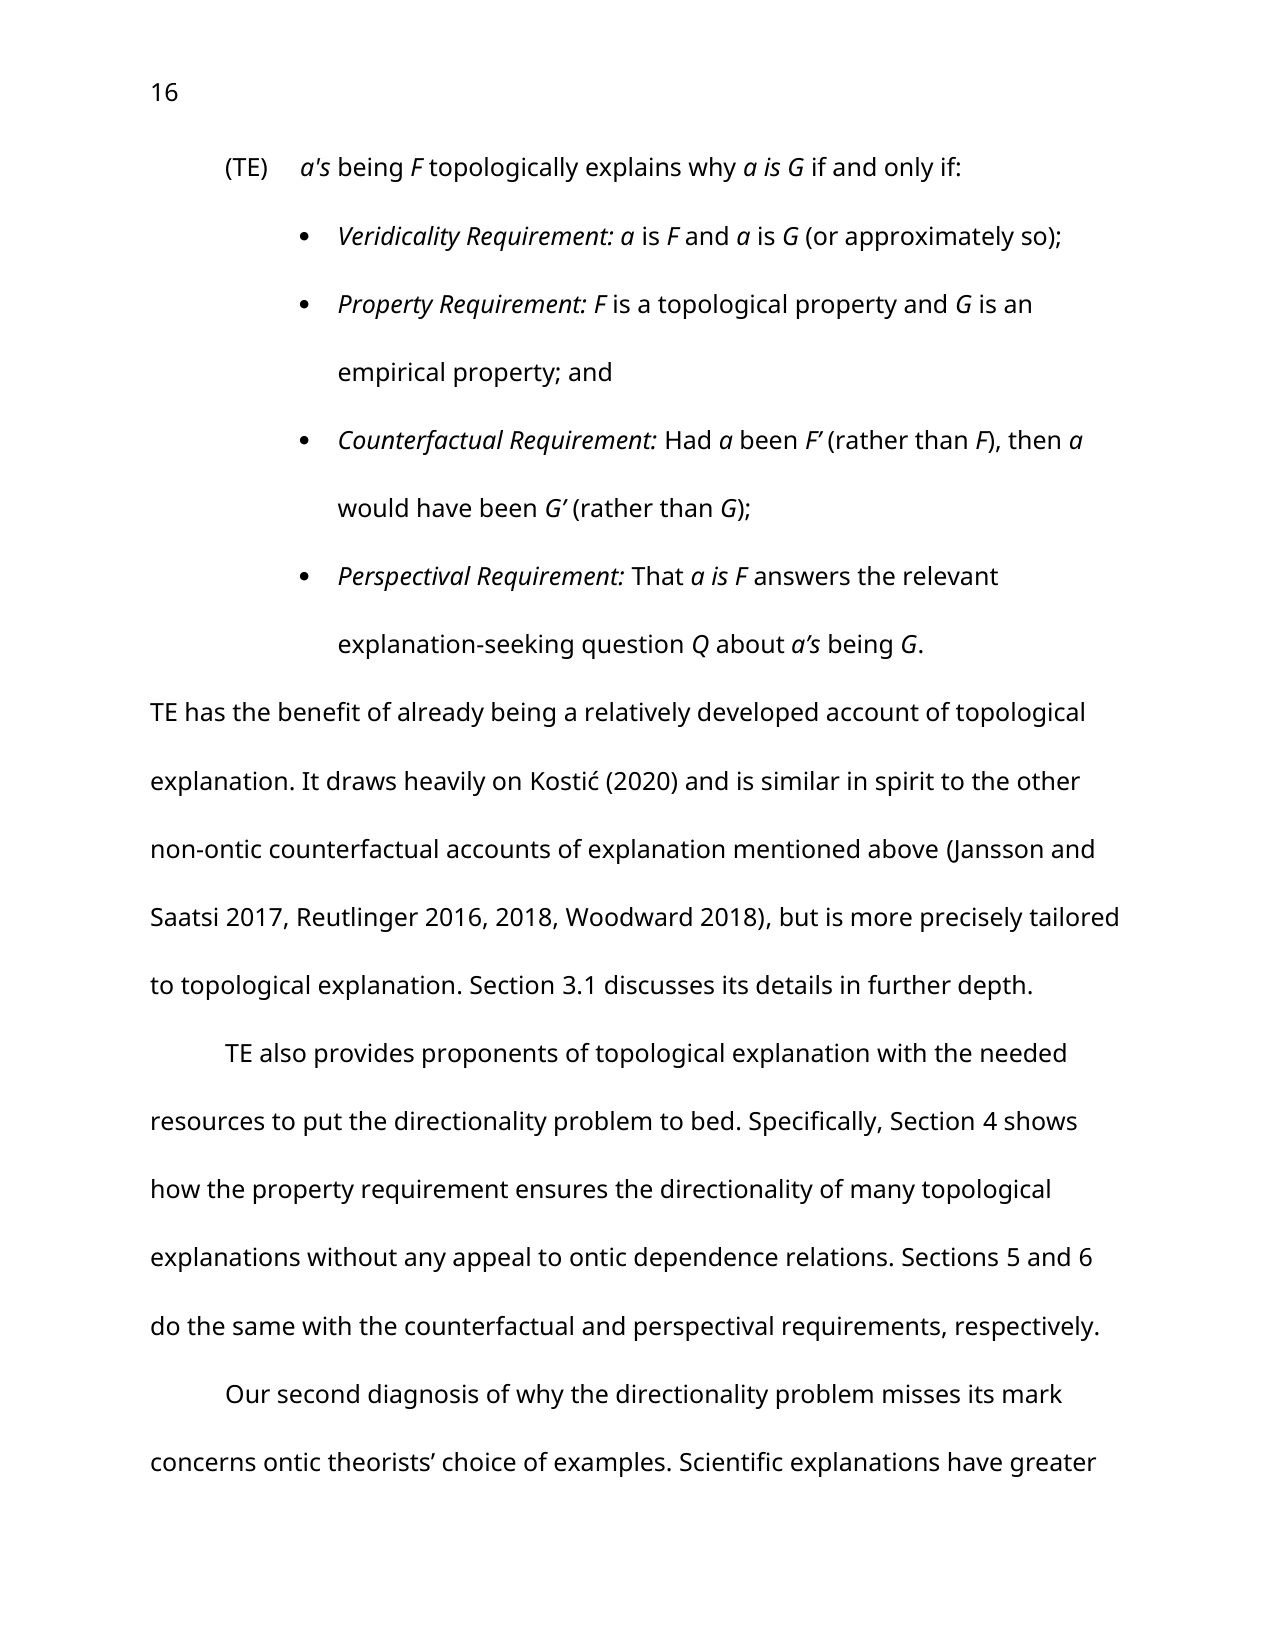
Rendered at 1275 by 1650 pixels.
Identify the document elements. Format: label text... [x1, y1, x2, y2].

list Veridicality Requirement: a is F and a is G (or approximately so); [300, 218, 1125, 252]
list Property Requirement: F is a topological property and G is an empirical property; and [300, 286, 1125, 388]
text TE also provides proponents of topological explanation with the needed resources to put the directionality problem to bed. Specifically, Section 4 shows how the property requirement ensures the directionality of many topological explanations without any appeal to ontic dependence relations. Sections 5 and 6 do the same with the counterfactual and perspectival requirements, respectively. [150, 1036, 1125, 1342]
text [150, 1376, 1125, 1478]
list Perspectival Requirement: That a is F answers the relevant explanation-seeking question Q about a’s being G. [300, 559, 1125, 661]
text (TE) a's being F topologically explains why a is G if and only if: [150, 150, 1125, 184]
list Counterfactual Requirement: Had a been F’ (rather than F), then a would have been G’ (rather than G); [300, 422, 1125, 525]
text TE has the benefit of already being a relatively developed account of topological explanation. It draws heavily on Kostić (2020) and is similar in spirit to the other non-ontic counterfactual accounts of explanation mentioned above (Jansson and Saatsi 2017, Reutlinger 2016, 2018, Woodward 2018), but is more precisely tailored to topological explanation. Section 3.1 discusses its details in further depth. [150, 695, 1125, 1002]
